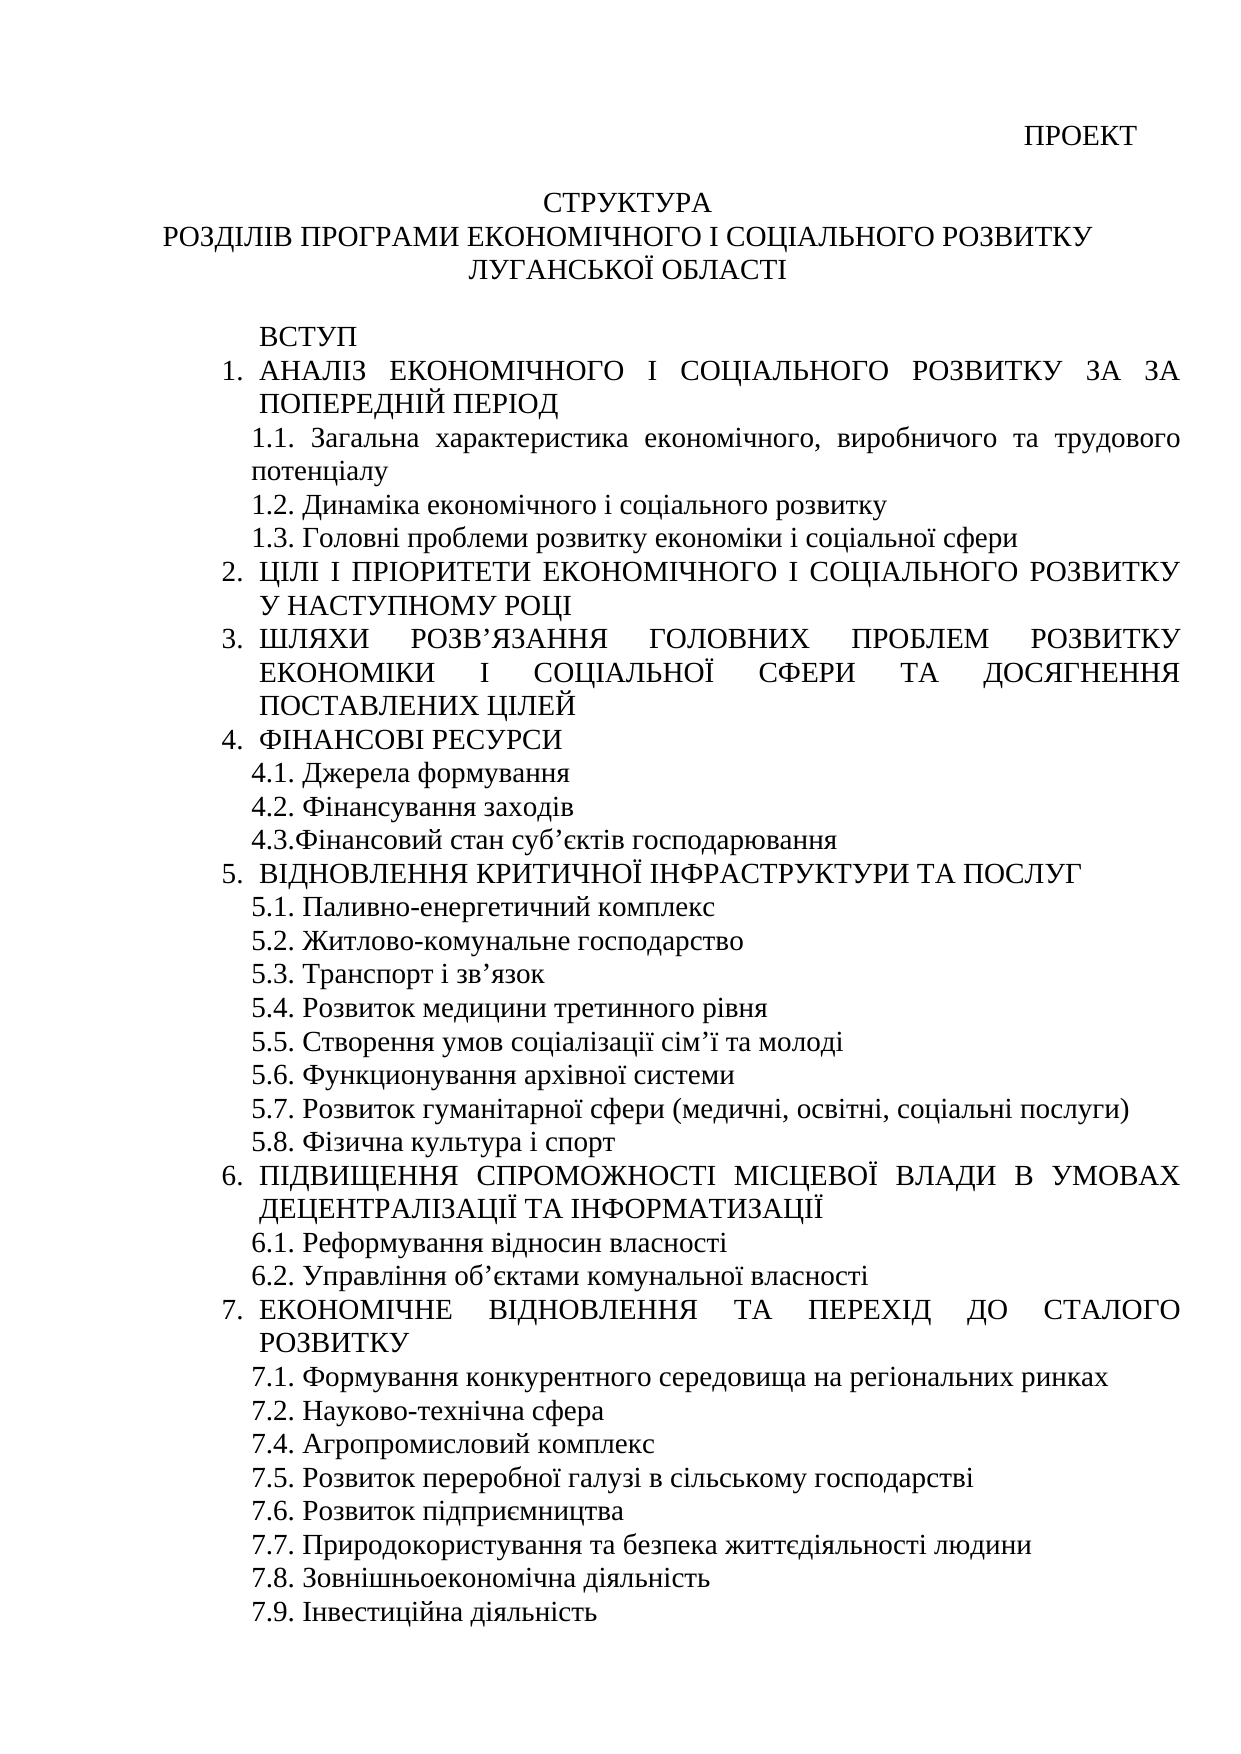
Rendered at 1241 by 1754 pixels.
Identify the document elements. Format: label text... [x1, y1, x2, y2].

text Підвищення спроможності місцевої влади в умовах децентралізації та інформатизації [177, 1158, 1137, 1225]
text ПРОЕКТ [118, 118, 1137, 152]
list ВСТУП [259, 319, 1181, 353]
text Відновлення критичної інфраструктури та послуг [177, 856, 1137, 889]
text 6.2. Управління об’єктами комунальної власності [251, 1258, 1181, 1292]
list 5.1. Паливно-енергетичний комплекс [251, 889, 1181, 923]
text 7.4. Агропромисловий комплекс [251, 1426, 1181, 1460]
text ШЛЯХИ РОЗВ’ЯЗАННЯ ГОЛОВНИХ ПРОБЛЕМ РОЗВИТКУ ЕКОНОМІКИ І СОЦІАЛЬНОЇ СФЕРИ ТА ДОСЯГНЕННЯ ПОСТАВЛЕНИХ ЦІЛЕЙ [177, 621, 1137, 722]
list 5.6. Функционування архівної системи [251, 1057, 1181, 1091]
list 4.2. Фінансування заходів [251, 789, 1181, 822]
list 1.1. Загальна характеристика економічного, виробничого та трудового потенціалу [251, 420, 1181, 487]
text СТРУКТУРА [118, 185, 1137, 219]
text 7.1. Формування конкурентного середовища на регіональних ринках [251, 1359, 1181, 1393]
list 1.2. Динаміка економічного і соціального розвитку [251, 487, 1181, 521]
text 7.9. Інвестиційна діяльність [251, 1594, 1181, 1627]
text АНАЛІЗ ЕКОНОМІЧНОГО І СОЦІАЛЬНОГО РОЗВИТКУ ЗА за попередній період [177, 353, 1137, 420]
list 5.3. Транспорт і зв’язок [251, 957, 1181, 990]
list 5.8. Фізична культура і спорт [251, 1124, 1181, 1158]
text 7.2. Науково-технічна сфера [251, 1393, 1181, 1426]
text 7.8. Зовнішньоекономічна діяльність [251, 1560, 1181, 1594]
text РОЗДІЛІВ ПРОГРАМИ ЕКОНОМІЧНОГО І СОЦІАЛЬНОГО РОЗВИТКУ ЛУГАНСЬКОЇ ОБЛАСТІ [118, 219, 1137, 286]
list 4.1. Джерела формування [251, 755, 1181, 789]
list 1.3. Головні проблеми розвитку економіки і соціальної сфери [251, 521, 1181, 554]
list 5.7. Розвиток гуманітарної сфери (медичні, освітні, соціальні послуги) [251, 1091, 1181, 1124]
text ФІНАНСОВІ РЕСУРСИ [177, 722, 1137, 755]
text 6.1. Реформування відносин власності [251, 1225, 1181, 1258]
list 5.4. Розвиток медицини третинного рівня [251, 990, 1181, 1024]
text 7.7. Природокористування та безпека життєдіяльності людини [251, 1527, 1181, 1560]
text 7.6. Розвиток підприємництва [251, 1493, 1181, 1527]
list 5.5. Створення умов соціалізації сім’ї та молоді [251, 1024, 1181, 1057]
list 4.3.Фінансовий стан суб’єктів господарювання [251, 822, 1181, 856]
list 5.2. Житлово-комунальне господарство [251, 923, 1181, 957]
text ЦІЛІ І ПРІОРИТЕТИ ЕКОНОМІЧНОГО І СОЦІАЛЬНОГО РОЗВИТКУ у наступному році [177, 554, 1137, 621]
text 7.5. Розвиток переробної галузі в сільському господарстві [251, 1460, 1181, 1493]
text Економічне відновлення та перехід до сталого розвитку [177, 1292, 1137, 1359]
